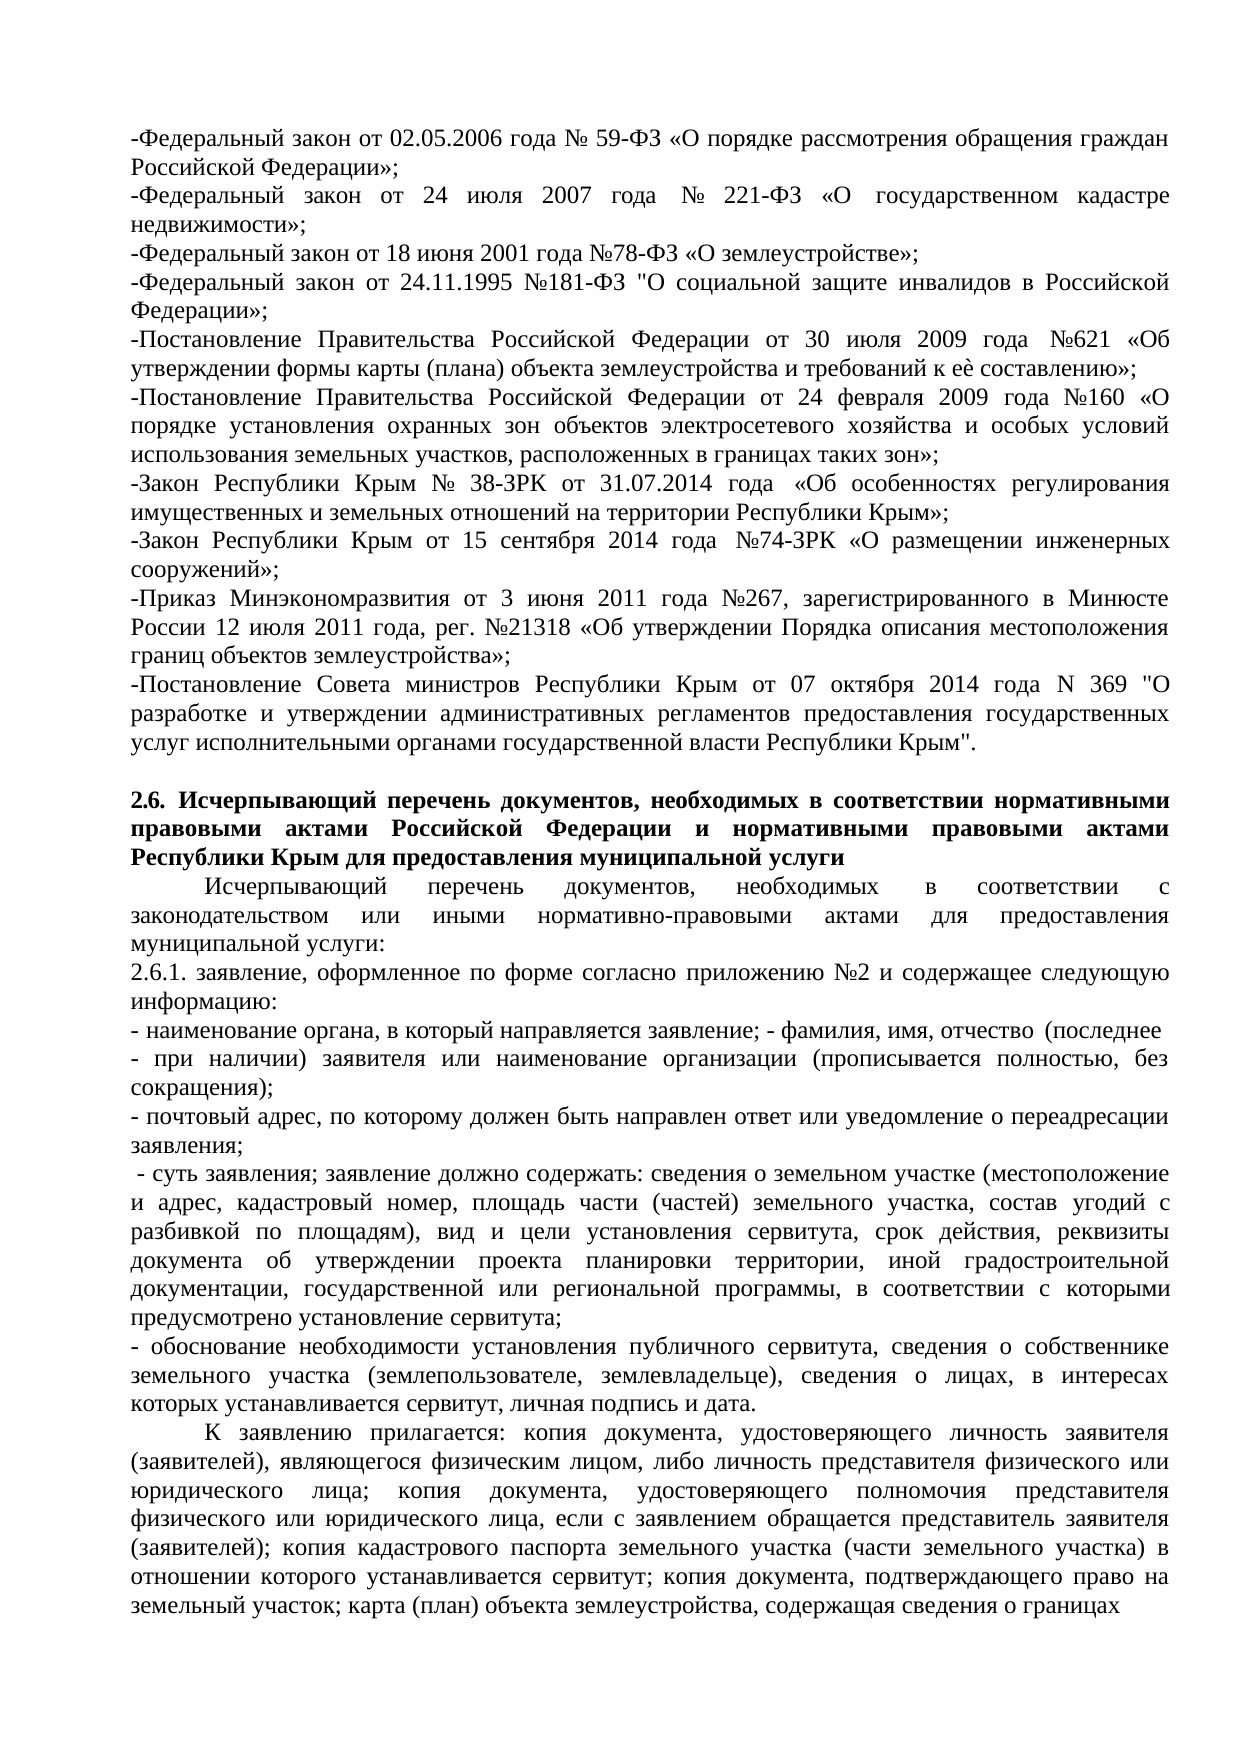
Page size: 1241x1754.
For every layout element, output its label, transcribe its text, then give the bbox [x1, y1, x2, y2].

list суть заявления; заявление должно содержать: сведения о земельном участке (местоположение и адрес, кадастровый номер, площадь части (частей) земельного участка, состав угодий с разбивкой по площадям), вид и цели установления сервитута, срок действия, реквизиты документа об утверждении проекта планировки территории, иной градостроительной документации, государственной или региональной программы, в соответствии с которыми предусмотрено установление сервитута; [130, 1158, 1170, 1331]
text -Закон Республики Крым № 38-ЗРК от 31.07.2014 года «Об особенностях регулирования имущественных и земельных отношений на территории Республики Крым»; [130, 468, 1170, 525]
text -Федеральный закон от 24.11.1995 №181-ФЗ "О социальной защите инвалидов в Российской Федерации»; [130, 267, 1170, 324]
subtitle Исчерпывающий перечень документов, необходимых в соответствии нормативными правовыми актами Российской Федерации и нормативными правовыми актами Республики Крым для предоставления муниципальной услуги [130, 785, 1170, 871]
text Исчерпывающий перечень документов, необходимых в соответствии с законодательством или иными нормативно-правовыми актами для предоставления муниципальной услуги: [130, 871, 1170, 957]
list почтовый адрес, по которому должен быть направлен ответ или уведомление о переадресации заявления; [130, 1101, 1170, 1158]
list обоснование необходимости установления публичного сервитута, сведения о собственнике земельного участка (землепользователе, землевладельце), сведения о лицах, в интересах которых устанавливается сервитут, личная подпись и дата. [130, 1331, 1170, 1417]
text -Постановление Правительства Российской Федерации от 30 июля 2009 года №621 «Об утверждении формы карты (плана) объекта землеустройства и требований к еѐ составлению»; [130, 324, 1170, 382]
list при наличии) заявителя или наименование организации (прописывается полностью, без сокращения); [130, 1043, 1169, 1101]
list наименование органа, в который направляется заявление; - фамилия, имя, отчество (последнее [130, 1015, 1181, 1043]
text -Постановление Правительства Российской Федерации от 24 февраля 2009 года №160 «О порядке установления охранных зон объектов электросетевого хозяйства и особых условий использования земельных участков, расположенных в границах таких зон»; [130, 382, 1170, 468]
text -Постановление Совета министров Республики Крым от 07 октября 2014 года N 369 "О разработке и утверждении административных регламентов предоставления государственных услуг исполнительными органами государственной власти Республики Крым". [130, 669, 1170, 755]
list заявление, оформленное по форме согласно приложению №2 и содержащее следующую информацию: [130, 957, 1170, 1015]
text -Федеральный закон от 18 июня 2001 года №78-ФЗ «О землеустройстве»; [130, 238, 1181, 267]
text -Федеральный закон от 24 июля 2007 года № 221-ФЗ «О государственном кадастре недвижимости»; [130, 180, 1170, 238]
text -Приказ Минэкономразвития от 3 июня 2011 года №267, зарегистрированного в Минюсте России 12 июля 2011 года, рег. №21318 «Об утверждении Порядка описания местоположения границ объектов землеустройства»; [130, 583, 1170, 669]
text К заявлению прилагается: копия документа, удостоверяющего личность заявителя (заявителей), являющегося физическим лицом, либо личность представителя физического или юридического лица; копия документа, удостоверяющего полномочия представителя физического или юридического лица, если с заявлением обращается представитель заявителя (заявителей); копия кадастрового паспорта земельного участка (части земельного участка) в отношении которого устанавливается сервитут; копия документа, подтверждающего право на земельный участок; карта (план) объекта землеустройства, содержащая сведения о границах [130, 1417, 1170, 1618]
text -Федеральный закон от 02.05.2006 года № 59-ФЗ «О порядке рассмотрения обращения граждан Российской Федерации»; [130, 123, 1170, 180]
text -Закон Республики Крым от 15 сентября 2014 года №74-ЗРК «О размещении инженерных сооружений»; [130, 525, 1170, 583]
